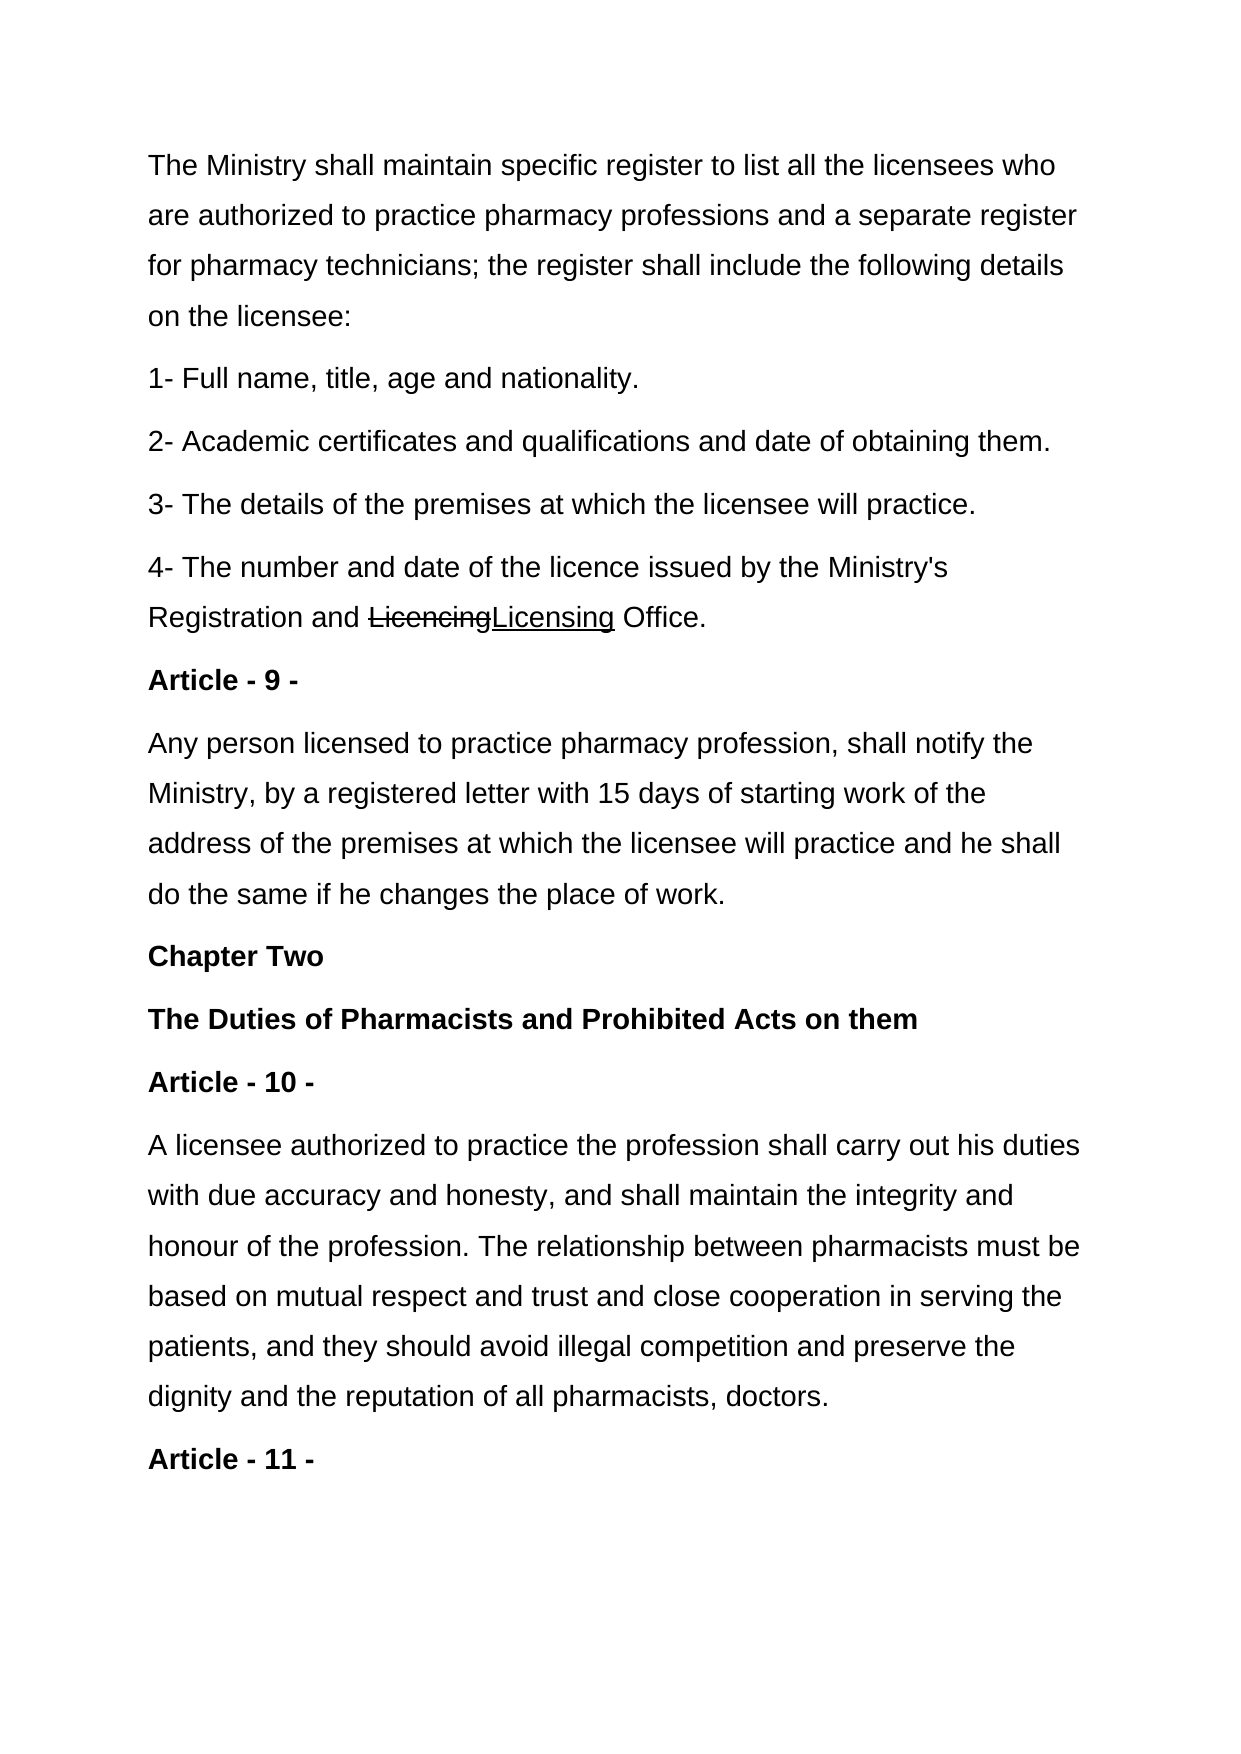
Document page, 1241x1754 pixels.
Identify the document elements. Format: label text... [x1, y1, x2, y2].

text 4- The number and date of the licence issued by the Ministry's Registration and LicencingLicensing Office. [148, 550, 1093, 634]
text The Ministry shall maintain specific register to list all the licensees who are authorized to practice pharmacy professions and a separate register for pharmacy technicians; the register shall include the following details on the licensee: [148, 148, 1093, 332]
text Article - 9 - [148, 663, 1093, 696]
text Article - 11 - [148, 1442, 1093, 1476]
text 1- Full name, title, age and nationality. [148, 361, 1093, 395]
text Article - 10 - [148, 1065, 1093, 1099]
text A licensee authorized to practice the profession shall carry out his duties with due accuracy and honesty, and shall maintain the integrity and honour of the profession. The relationship between pharmacists must be based on mutual respect and trust and close cooperation in serving the patients, and they should avoid illegal competition and preserve the dignity and the reputation of all pharmacists, doctors. [148, 1128, 1093, 1413]
text Chapter Two [148, 939, 1093, 973]
text 2- Academic certificates and qualifications and date of obtaining them. [148, 424, 1093, 458]
text 3- The details of the premises at which the licensee will practice. [148, 487, 1093, 521]
text Any person licensed to practice pharmacy profession, shall notify the Ministry, by a registered letter with 15 days of starting work of the address of the premises at which the licensee will practice and he shall do the same if he changes the place of work. [148, 726, 1093, 910]
text The Duties of Pharmacists and Prohibited Acts on them [148, 1002, 1093, 1036]
